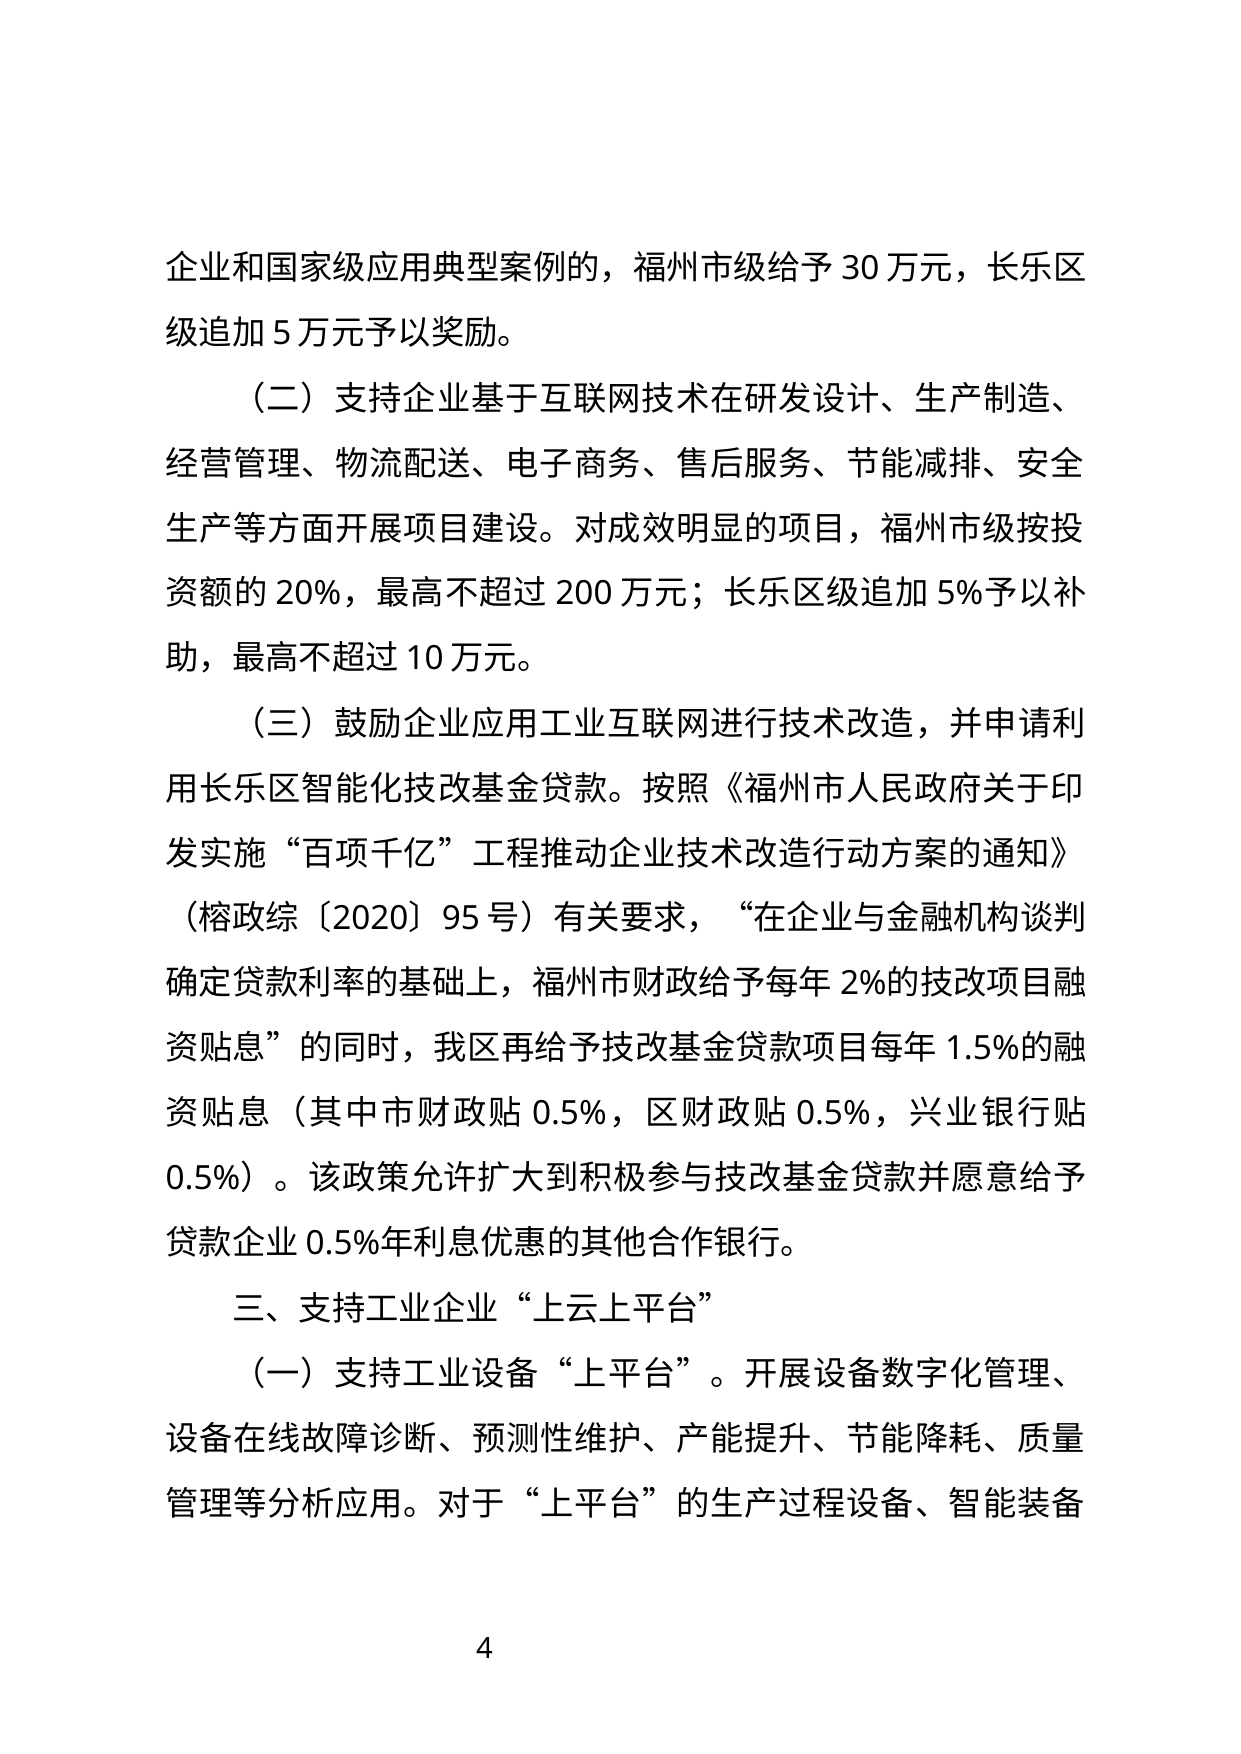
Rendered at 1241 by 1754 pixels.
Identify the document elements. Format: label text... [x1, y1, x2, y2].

text 企业和国家级应用典型案例的，福州市级给予30万元，长乐区级追加5万元予以奖励。 [165, 233, 1087, 363]
text （二）支持企业基于互联网技术在研发设计、生产制造、经营管理、物流配送、电子商务、售后服务、节能减排、安全生产等方面开展项目建设。对成效明显的项目，福州市级按投资额的20%，最高不超过200万元；长乐区级追加5%予以补助，最高不超过10万元。 [165, 363, 1087, 688]
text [165, 1338, 1087, 1533]
text （三）鼓励企业应用工业互联网进行技术改造，并申请利用长乐区智能化技改基金贷款。按照《福州市人民政府关于印发实施“百项千亿”工程推动企业技术改造行动方案的通知》（榕政综〔2020〕95号）有关要求，“在企业与金融机构谈判确定贷款利率的基础上，福州市财政给予每年2%的技改项目融资贴息”的同时，我区再给予技改基金贷款项目每年1.5%的融资贴息（其中市财政贴0.5%，区财政贴0.5%，兴业银行贴0.5%）。该政策允许扩大到积极参与技改基金贷款并愿意给予贷款企业0.5%年利息优惠的其他合作银行。 [165, 688, 1087, 1273]
text 三、支持工业企业“上云上平台” [165, 1273, 1087, 1338]
